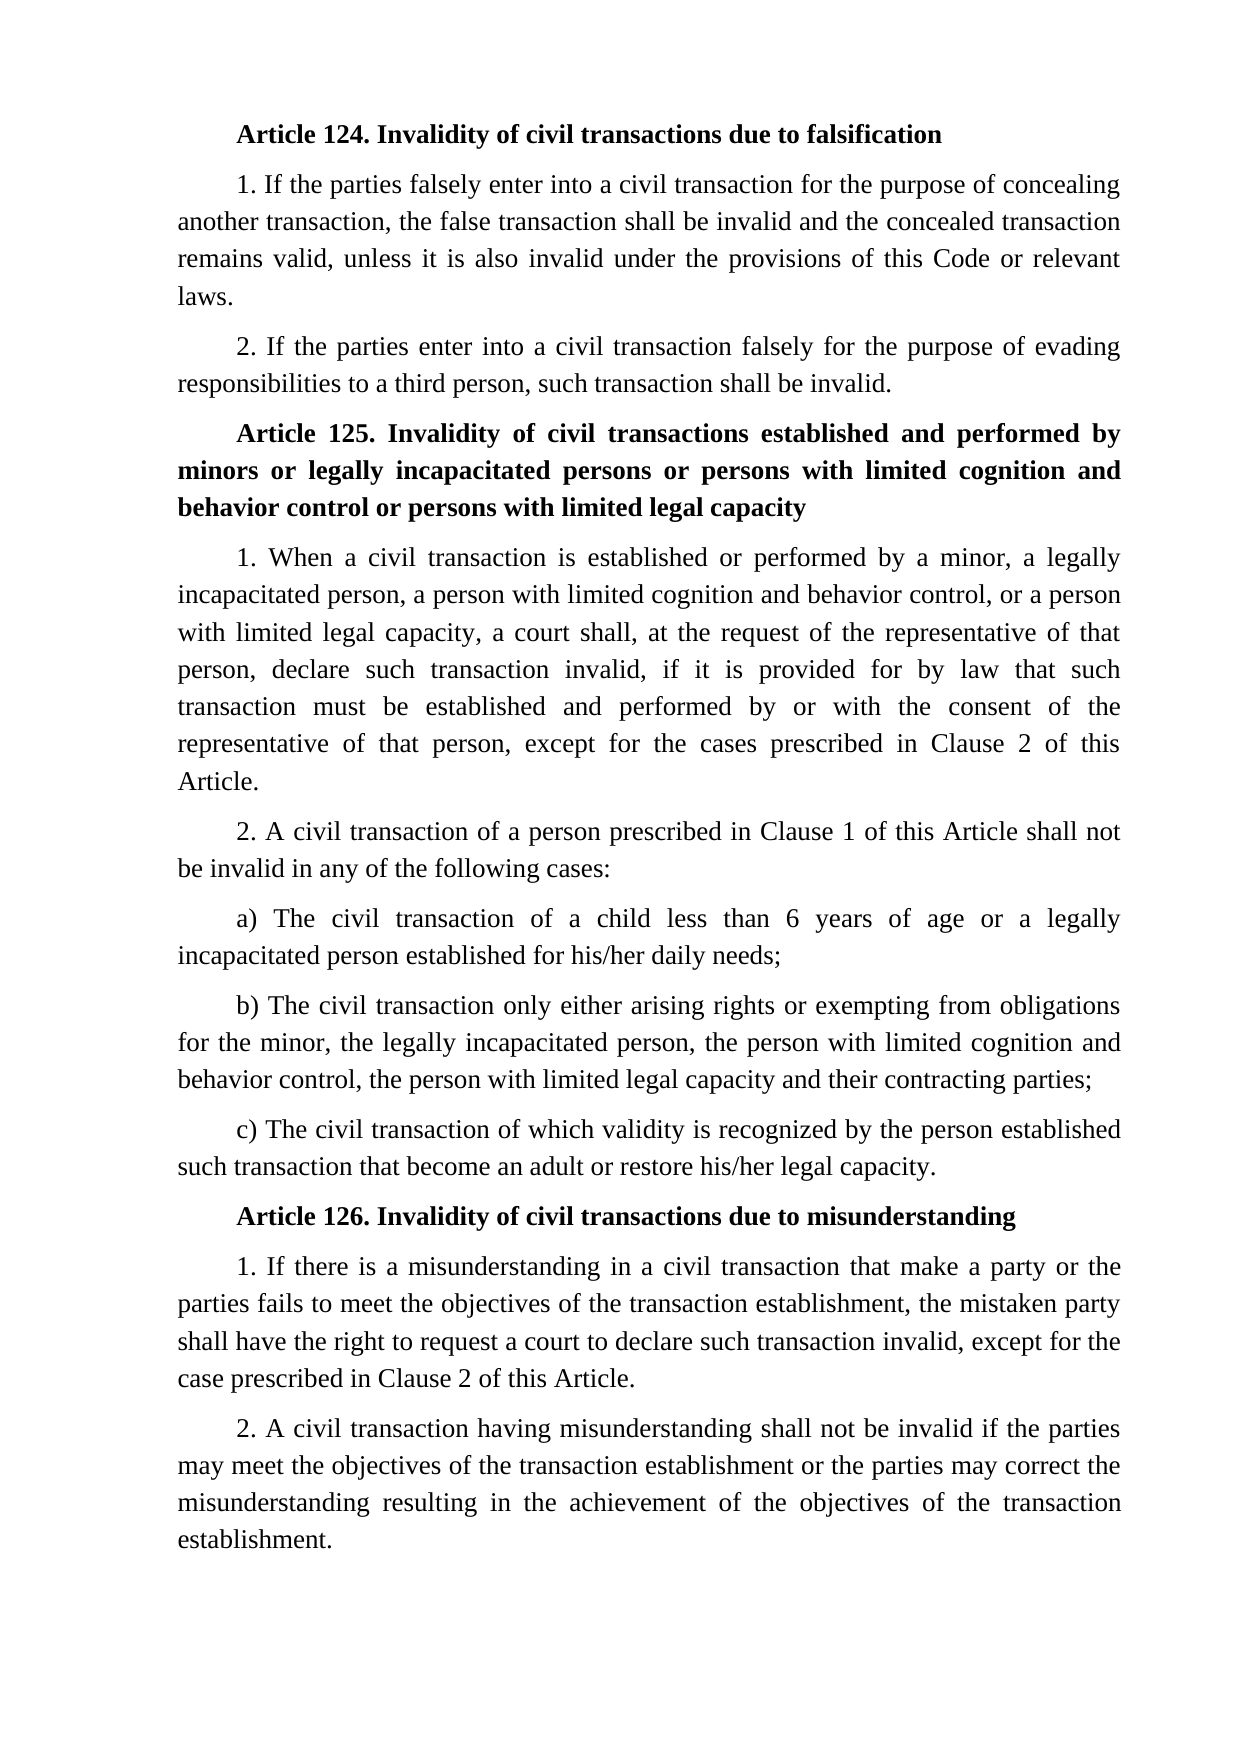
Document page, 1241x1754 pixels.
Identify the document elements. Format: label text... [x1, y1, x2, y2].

text c) The civil transaction of which validity is recognized by the person established such transaction that become an adult or restore his/her legal capacity. [177, 1113, 1122, 1182]
text 2. If the parties enter into a civil transaction falsely for the purpose of evading responsibilities to a third person, such transaction shall be invalid. [177, 329, 1122, 398]
text 2. A civil transaction having misunderstanding shall not be invalid if the parties may meet the objectives of the transaction establishment or the parties may correct the misunderstanding resulting in the achievement of the objectives of the transaction establishment. [177, 1412, 1122, 1555]
text 2. A civil transaction of a person prescribed in Clause 1 of this Article shall not be invalid in any of the following cases: [177, 814, 1122, 883]
text a) The civil transaction of a child less than 6 years of age or a legally incapacitated person established for his/her daily needs; [177, 902, 1122, 970]
text 1. If the parties falsely enter into a civil transaction for the purpose of concealing another transaction, the false transaction shall be invalid and the concealed transaction remains valid, unless it is also invalid under the provisions of this Code or relevant laws. [177, 168, 1122, 311]
text 1. If there is a misunderstanding in a civil transaction that make a party or the parties fails to meet the objectives of the transaction establishment, the mistaken party shall have the right to request a court to declare such transaction invalid, except for the case prescribed in Clause 2 of this Article. [177, 1250, 1122, 1393]
text 1. When a civil transaction is established or performed by a minor, a legally incapacitated person, a person with limited cognition and behavior control, or a person with limited legal capacity, a court shall, at the request of the representative of that person, declare such transaction invalid, if it is provided for by law that such transaction must be established and performed by or with the consent of the representative of that person, except for the cases prescribed in Clause 2 of this Article. [177, 541, 1122, 796]
text Article 126. Invalidity of civil transactions due to misunderstanding [177, 1200, 1122, 1231]
text Article 124. Invalidity of civil transactions due to falsification [177, 118, 1122, 149]
text Article 125. Invalidity of civil transactions established and performed by minors or legally incapacitated persons or persons with limited cognition and behavior control or persons with limited legal capacity [177, 417, 1122, 522]
text b) The civil transaction only either arising rights or exempting from obligations for the minor, the legally incapacitated person, the person with limited cognition and behavior control, the person with limited legal capacity and their contracting parties; [177, 989, 1122, 1094]
